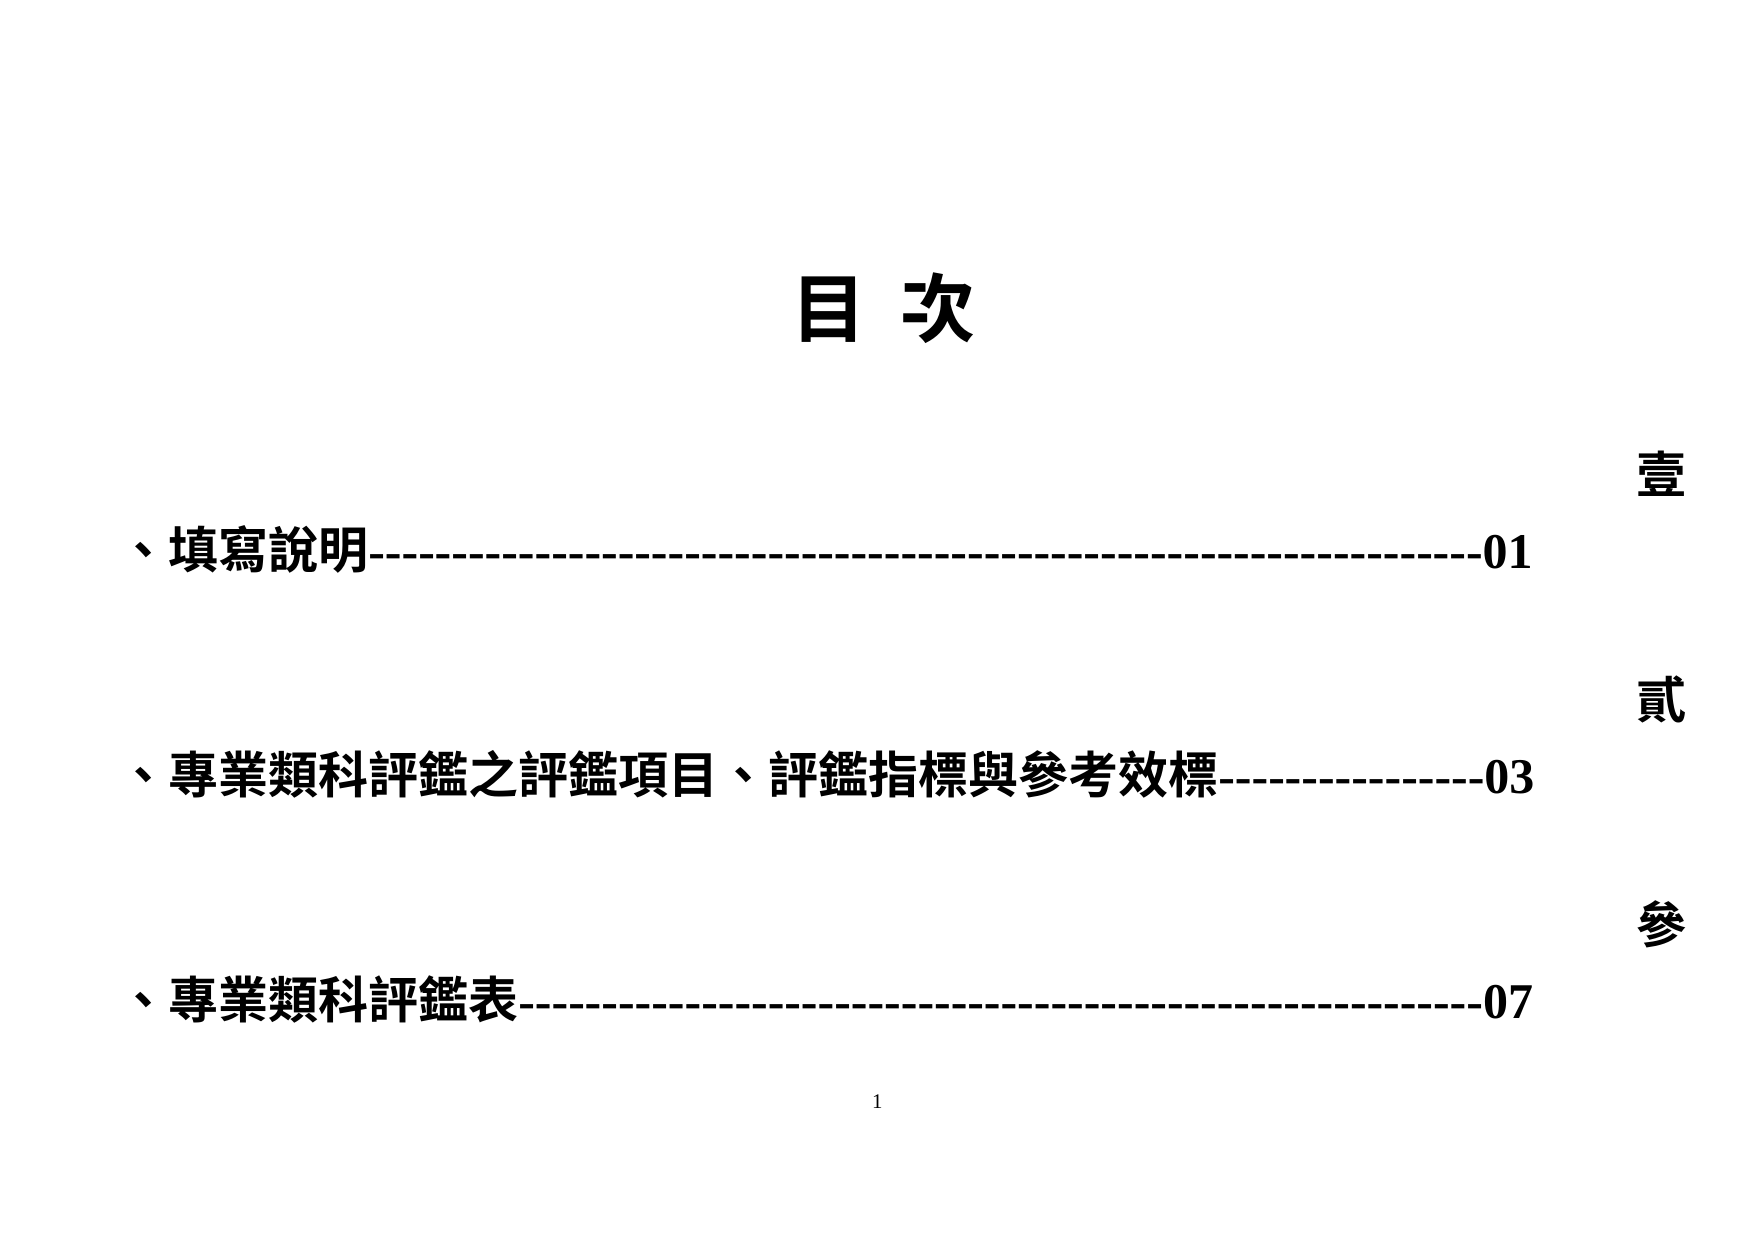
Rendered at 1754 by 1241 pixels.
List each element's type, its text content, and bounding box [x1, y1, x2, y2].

text 貳、專業類科評鑑之評鑑項目、評鑑指標與參考效標----------------03 [118, 660, 1636, 810]
text 目 次 [131, 247, 1636, 360]
text 壹、填寫說明-------------------------------------------------------------------01 [118, 435, 1636, 585]
text 參、專業類科評鑑表----------------------------------------------------------07 [118, 885, 1636, 1035]
